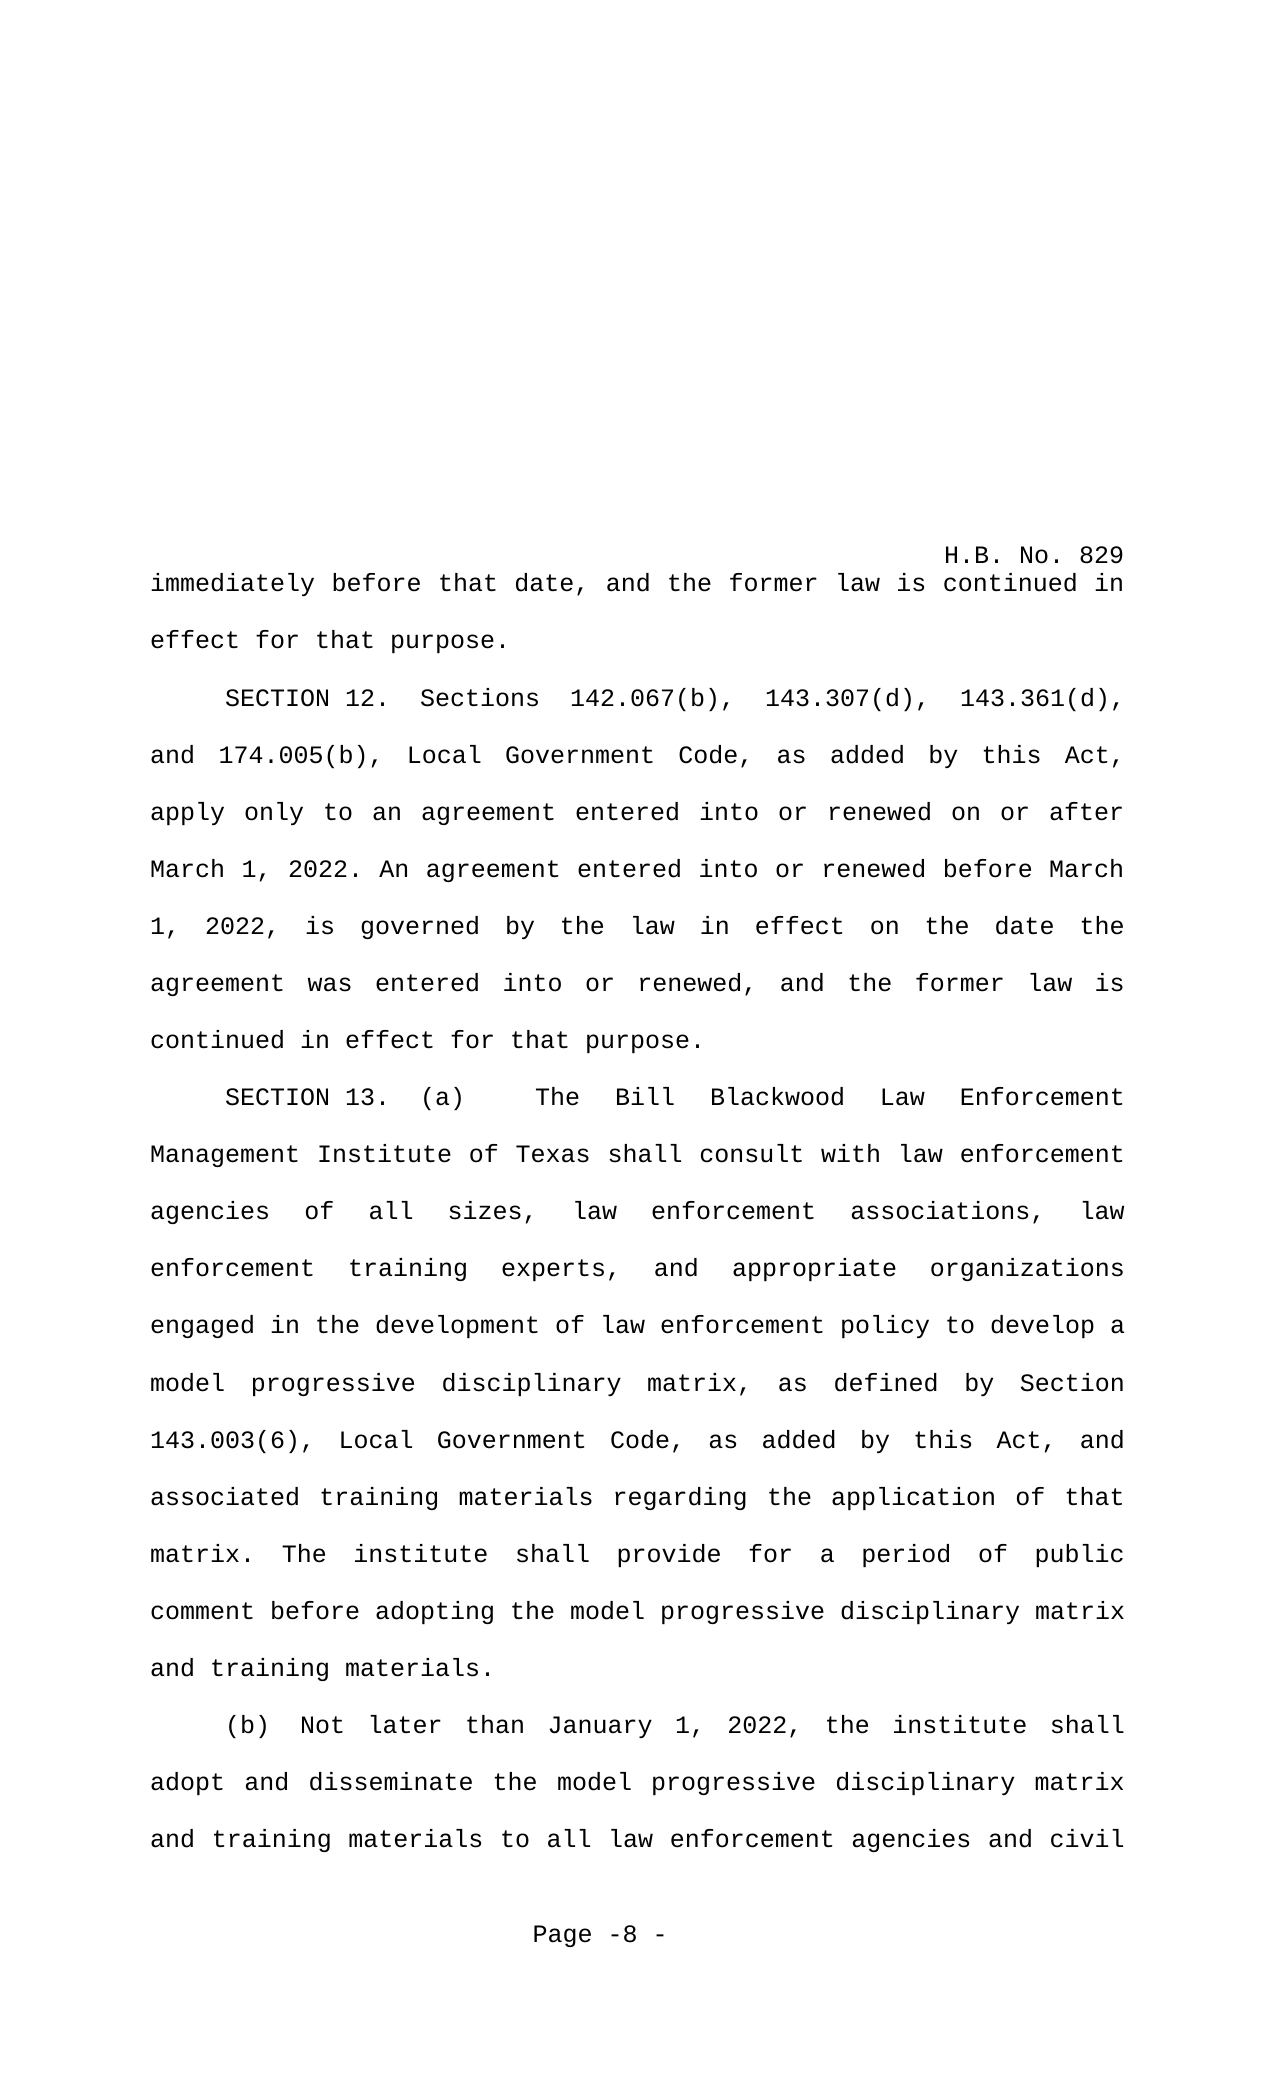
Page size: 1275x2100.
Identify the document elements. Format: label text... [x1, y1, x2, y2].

text SECTION 13. (a) The Bill Blackwood Law Enforcement Management Institute of Texas shall consult with law enforcement agencies of all sizes, law enforcement associations, law enforcement training experts, and appropriate organizations engaged in the development of law enforcement policy to develop a model progressive disciplinary matrix, as defined by Section 143.003(6), Local Government Code, as added by this Act, and associated training materials regarding the application of that matrix. The institute shall provide for a period of public comment before adopting the model progressive disciplinary matrix and training materials. [150, 1084, 1125, 1684]
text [150, 571, 1125, 656]
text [150, 1712, 1125, 1855]
text SECTION 12. Sections 142.067(b), 143.307(d), 143.361(d), and 174.005(b), Local Government Code, as added by this Act, apply only to an agreement entered into or renewed on or after March 1, 2022. An agreement entered into or renewed before March 1, 2022, is governed by the law in effect on the date the agreement was entered into or renewed, and the former law is continued in effect for that purpose. [150, 685, 1125, 1056]
